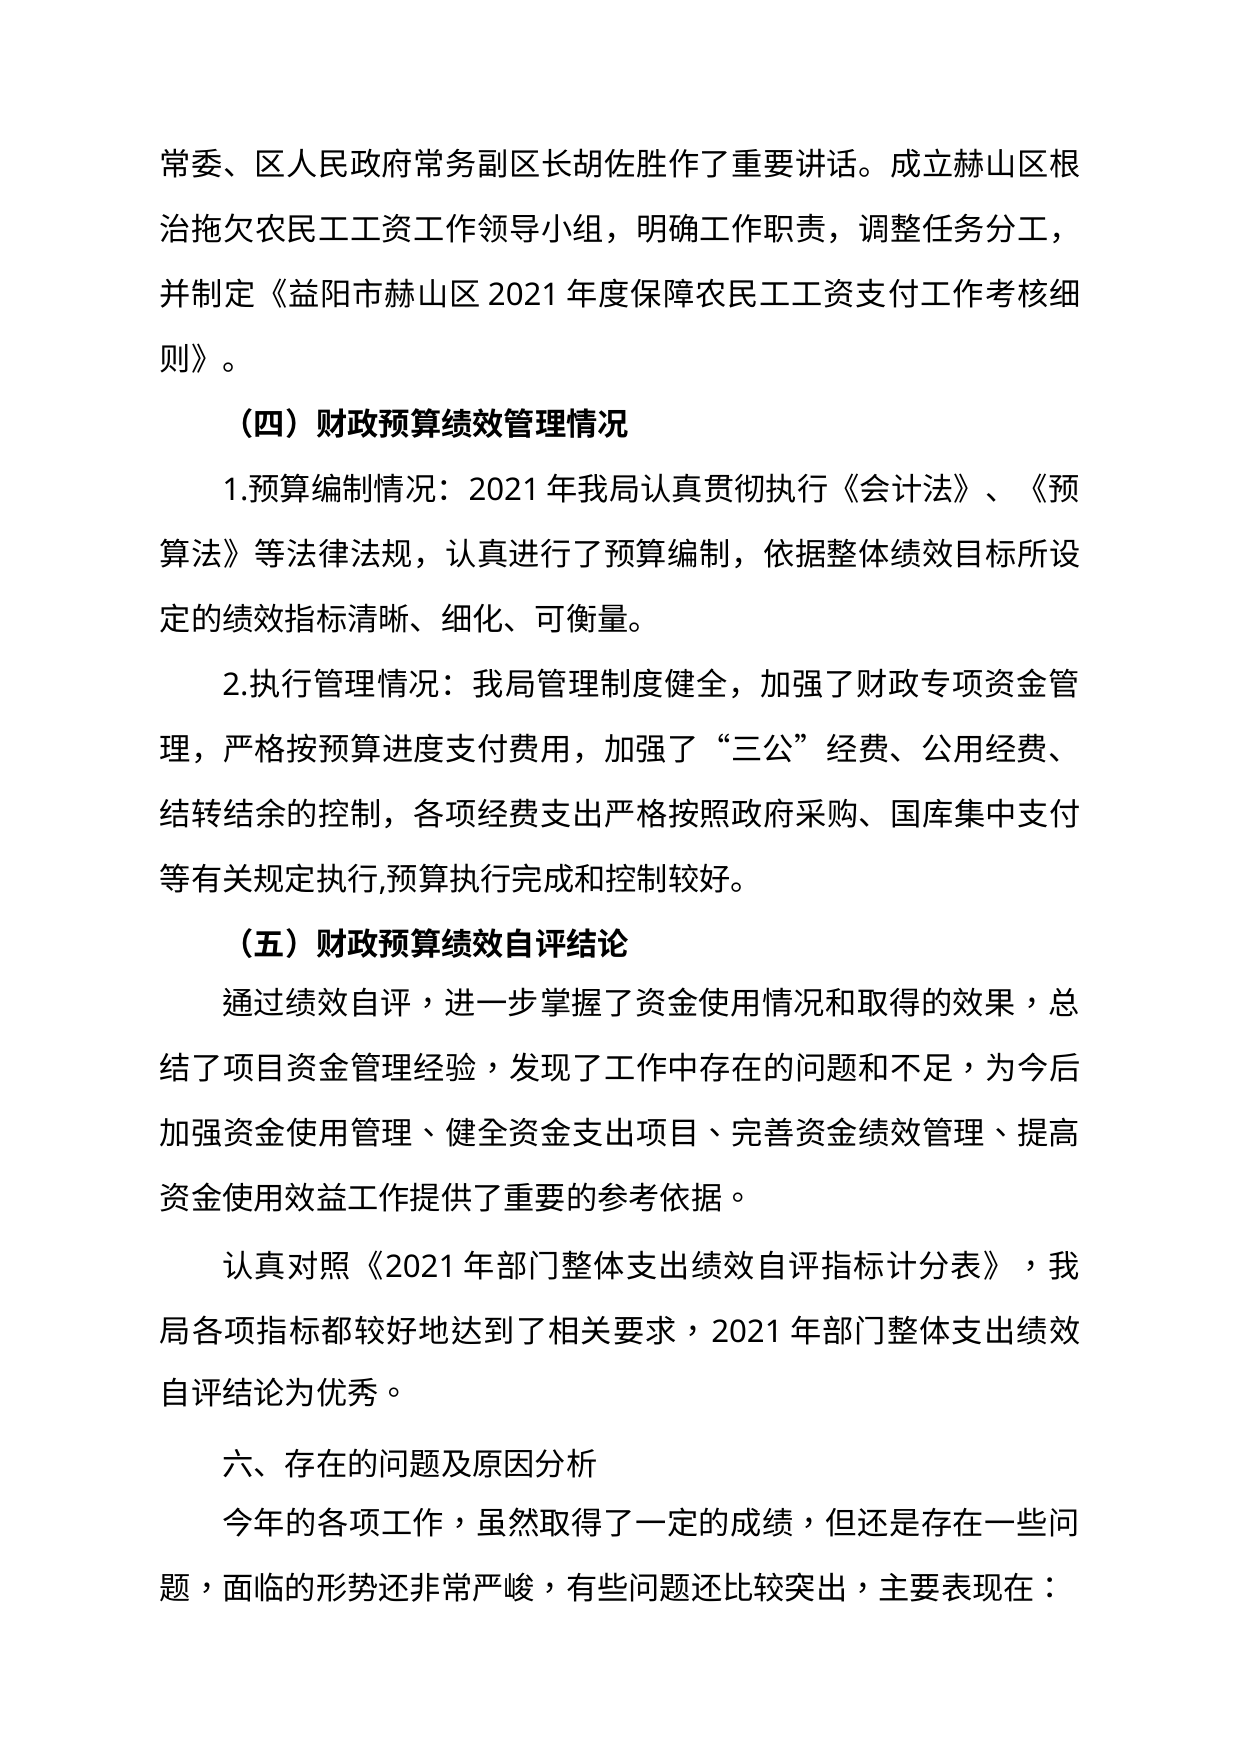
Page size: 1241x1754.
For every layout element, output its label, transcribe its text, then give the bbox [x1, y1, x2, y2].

text 1.预算编制情况：2021年我局认真贯彻执行《会计法》、《预算法》等法律法规，认真进行了预算编制，依据整体绩效目标所设定的绩效指标清晰、细化、可衡量。 [159, 454, 1081, 649]
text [159, 129, 1081, 389]
text 今年的各项工作，虽然取得了一定的成绩，但还是存在一些问题，面临的形势还非常严峻，有些问题还比较突出，主要表现在： [159, 1494, 1081, 1624]
text 六、存在的问题及原因分析 [159, 1429, 1081, 1494]
text （四）财政预算绩效管理情况 [159, 389, 1081, 454]
text 2.执行管理情况：我局管理制度健全，加强了财政专项资金管理，严格按预算进度支付费用，加强了“三公”经费、公用经费、结转结余的控制，各项经费支出严格按照政府采购、国库集中支付等有关规定执行,预算执行完成和控制较好。 [159, 649, 1081, 909]
text 认真对照《2021年部门整体支出绩效自评指标计分表》，我局各项指标都较好地达到了相关要求，2021年部门整体支出绩效自评结论为优秀。 [159, 1234, 1081, 1429]
text （五）财政预算绩效自评结论 [159, 909, 1081, 974]
text 通过绩效自评，进一步掌握了资金使用情况和取得的效果，总结了项目资金管理经验，发现了工作中存在的问题和不足，为今后加强资金使用管理、健全资金支出项目、完善资金绩效管理、提高资金使用效益工作提供了重要的参考依据。 [159, 974, 1081, 1234]
